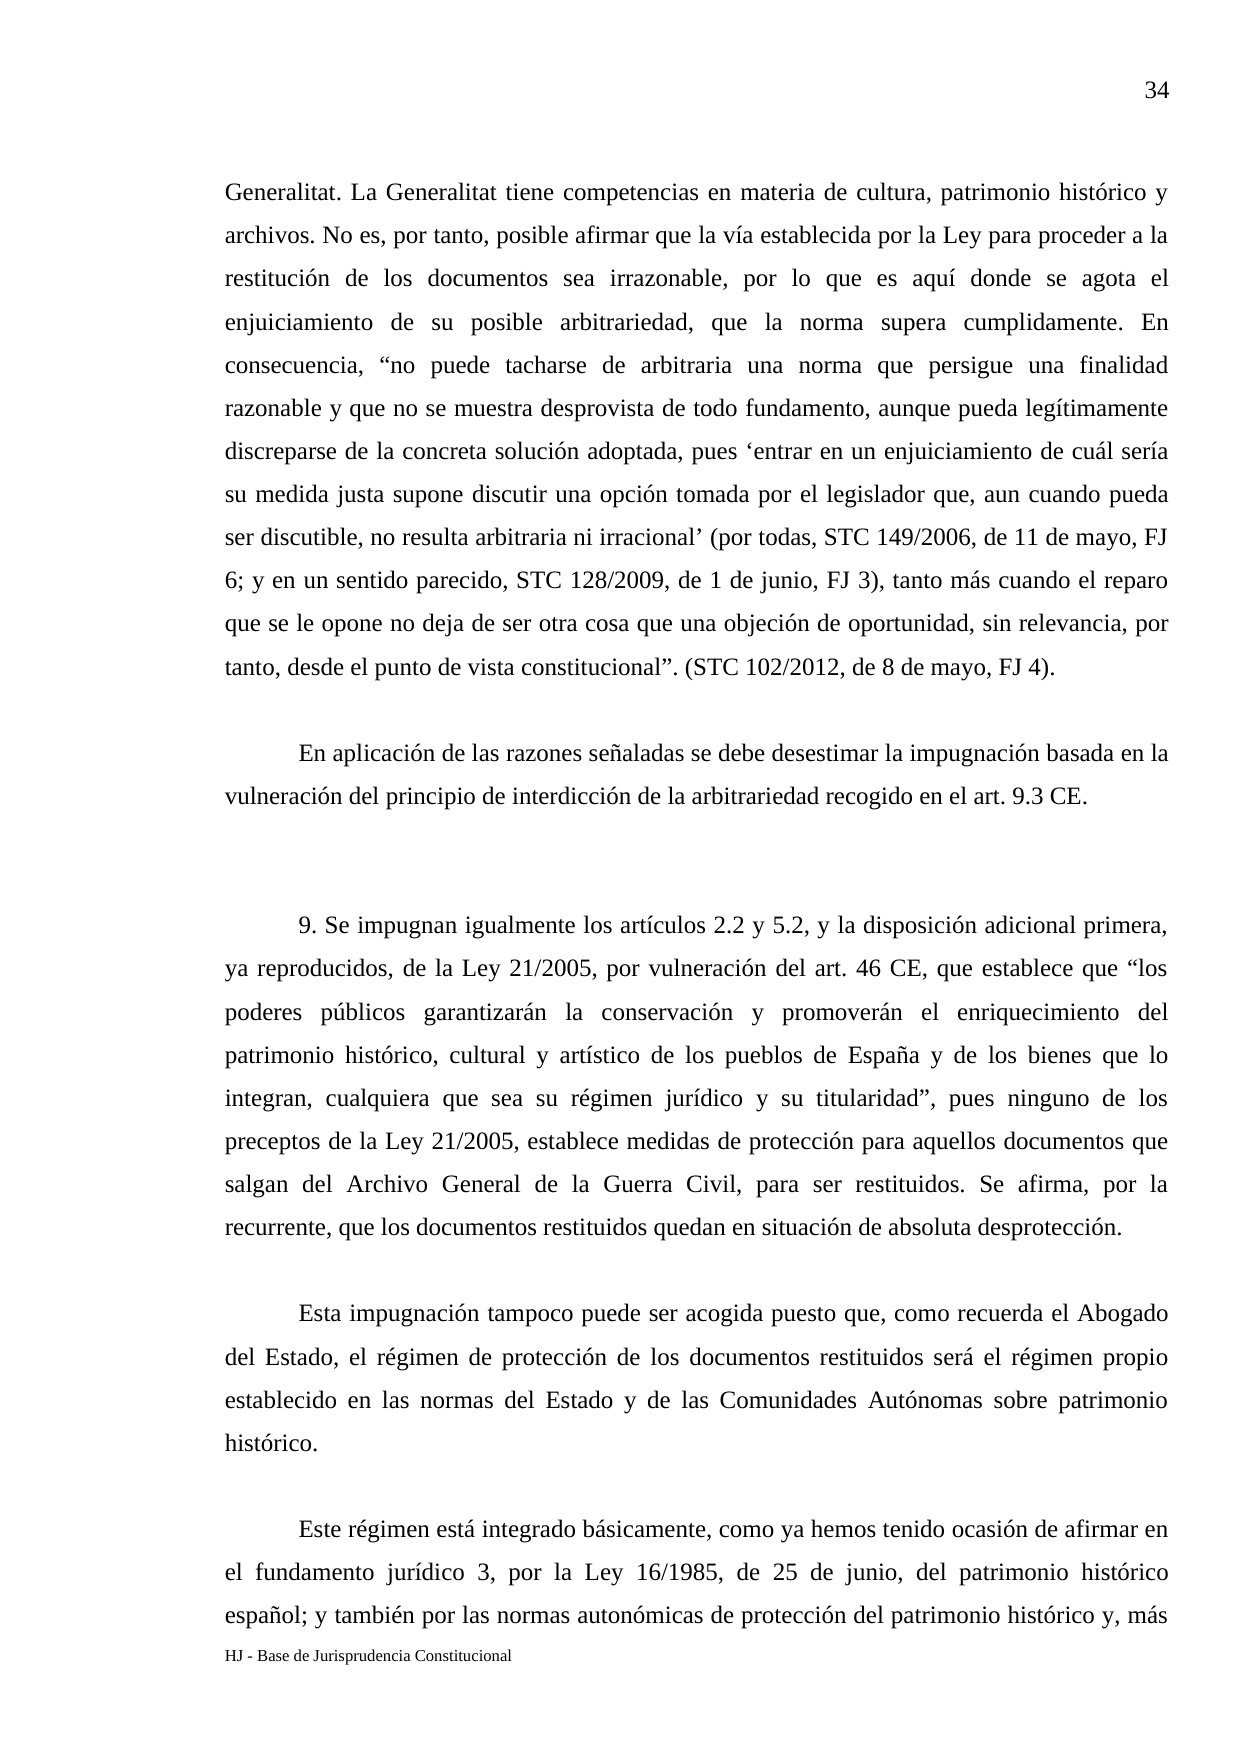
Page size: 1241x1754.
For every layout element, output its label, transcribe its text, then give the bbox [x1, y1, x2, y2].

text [224, 1514, 1169, 1629]
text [224, 177, 1169, 680]
text Esta impugnación tampoco puede ser acogida puesto que, como recuerda el Abogado del Estado, el régimen de protección de los documentos restituidos será el régimen propio establecido en las normas del Estado y de las Comunidades Autónomas sobre patrimonio histórico. [224, 1298, 1169, 1457]
text En aplicación de las razones señaladas se debe desestimar la impugnación basada en la vulneración del principio de interdicción de la arbitrariedad recogido en el art. 9.3 CE. [224, 738, 1169, 810]
text 9. Se impugnan igualmente los artículos 2.2 y 5.2, y la disposición adicional primera, ya reproducidos, de la Ley 21/2005, por vulneración del art. 46 CE, que establece que “los poderes públicos garantizarán la conservación y promoverán el enriquecimiento del patrimonio histórico, cultural y artístico de los pueblos de España y de los bienes que lo integran, cualquiera que sea su régimen jurídico y su titularidad”, pues ninguno de los preceptos de la Ley 21/2005, establece medidas de protección para aquellos documentos que salgan del Archivo General de la Guerra Civil, para ser restituidos. Se afirma, por la recurrente, que los documentos restituidos quedan en situación de absoluta desprotección. [224, 910, 1169, 1241]
